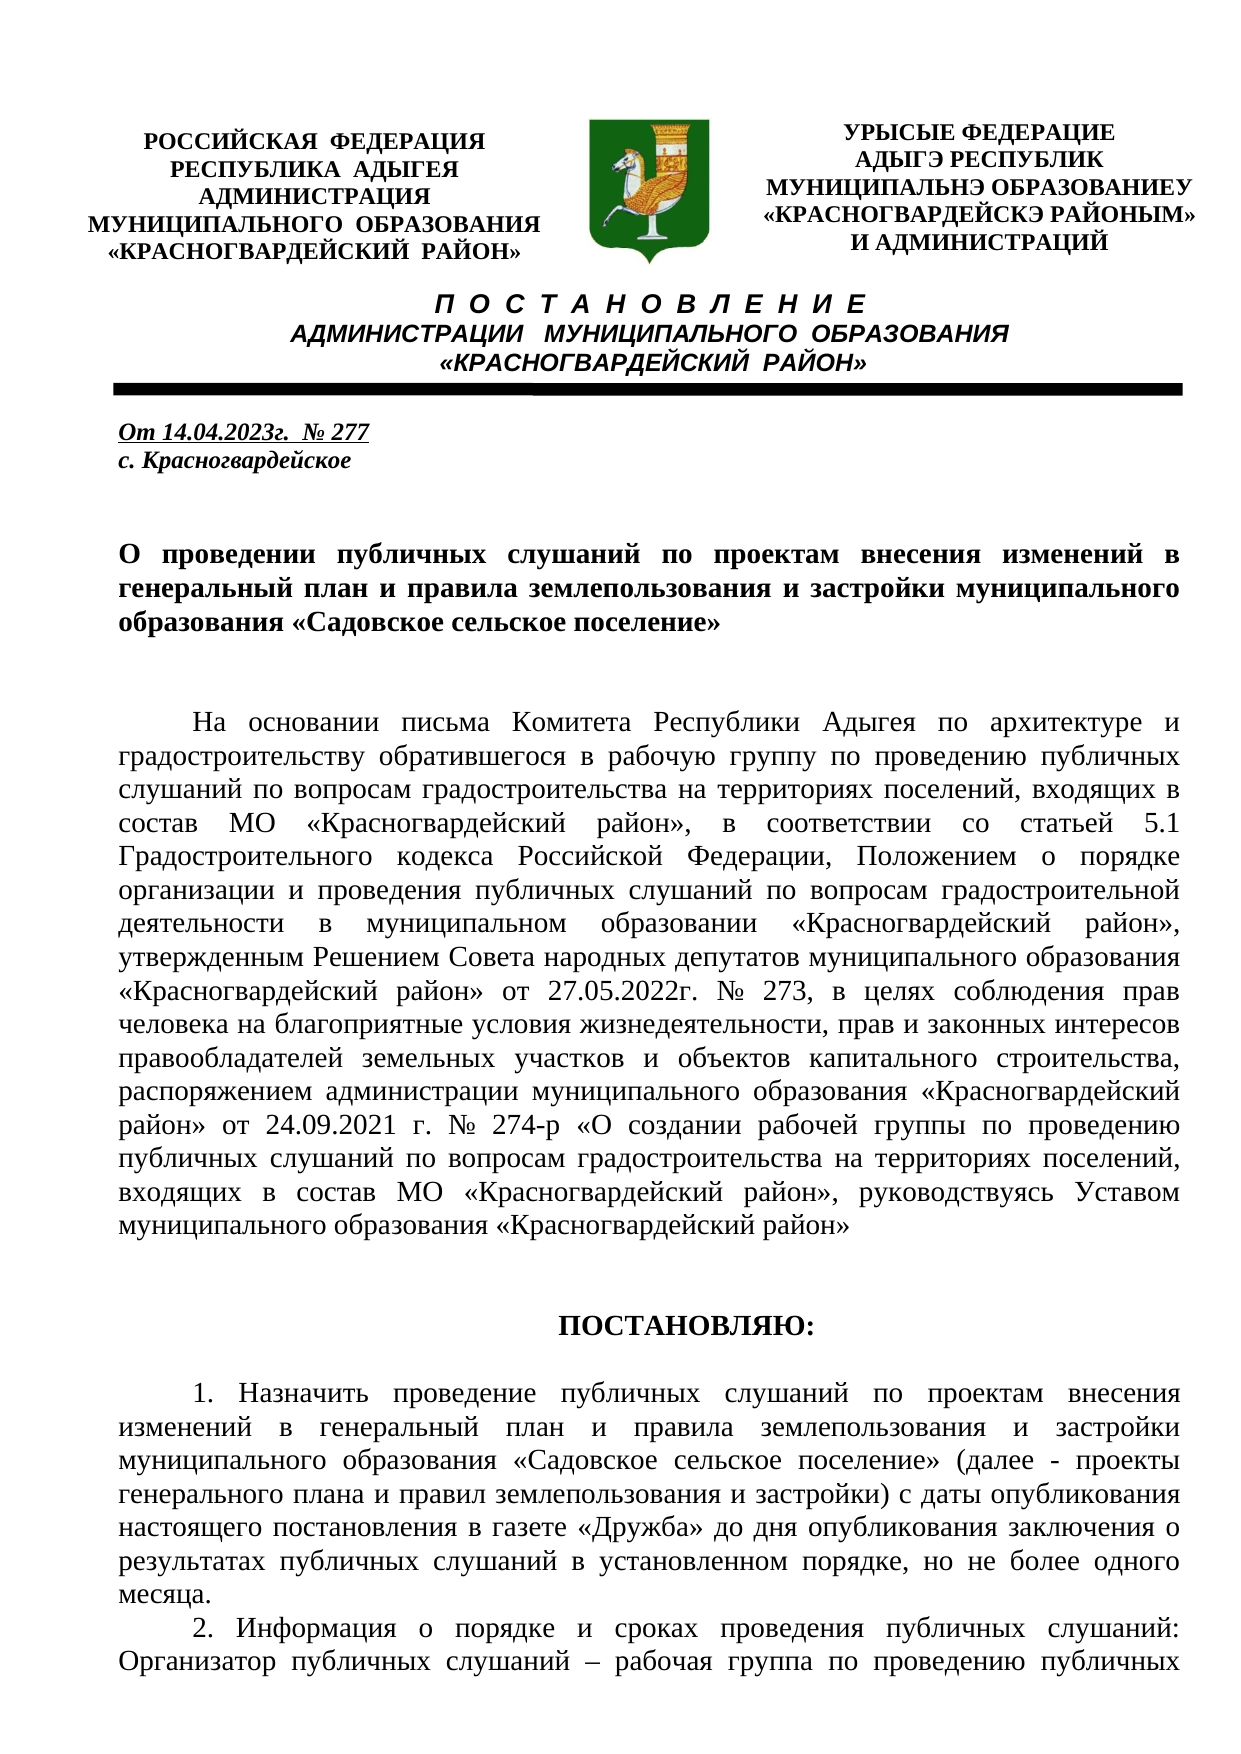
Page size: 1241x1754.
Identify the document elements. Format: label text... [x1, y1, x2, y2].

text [118, 1610, 1181, 1677]
text П О С Т А Н О В Л Е Н И Е [118, 288, 1181, 319]
text «КРАСНОГВАРДЕЙСКИЙ РАЙОН» [118, 348, 1181, 377]
text О проведении публичных слушаний по проектам внесения изменений в генеральный план и правила землепользования и застройки муниципального образования «Садовское сельское поселение» [118, 537, 1181, 637]
text 1. Назначить проведение публичных слушаний по проектам внесения изменений в генеральный план и правила землепользования и застройки муниципального образования «Садовское сельское поселение» (далее - проекты генерального плана и правил землепользования и застройки) с даты опубликования настоящего постановления в газете «Дружба» до дня опубликования заключения о результатах публичных слушаний в установленном порядке, но не более одного месяца. [118, 1375, 1181, 1610]
text ПОСТАНОВЛЯЮ: [118, 1308, 1181, 1342]
text с. Красногвардейское [118, 446, 1181, 474]
text От 14.04.2023г. № 277 [118, 417, 1181, 446]
text АДМИНИСТРАЦИИ МУНИЦИПАЛЬНОГО ОБРАЗОВАНИЯ [118, 319, 1181, 348]
text На основании письма Комитета Республики Адыгея по архитектуре и градостроительству обратившегося в рабочую группу по проведению публичных слушаний по вопросам градостроительства на территориях поселений, входящих в состав МО «Красногвардейский район», в соответствии со статьей 5.1 Градостроительного кодекса Российской Федерации, Положением о порядке организации и проведения публичных слушаний по вопросам градостроительной деятельности в муниципальном образовании «Красногвардейский район», утвержденным Решением Совета народных депутатов муниципального образования «Красногвардейский район» от 27.05.2022г. № 273, в целях соблюдения прав человека на благоприятные условия жизнедеятельности, прав и законных интересов правообладателей земельных участков и объектов капитального строительства, распоряжением администрации муниципального образования «Красногвардейский район» от 24.09.2021 г. № 274-р «О создании рабочей группы по проведению публичных слушаний по вопросам градостроительства на территориях поселений, входящих в состав МО «Красногвардейский район», руководствуясь Уставом муниципального образования «Красногвардейский район» [118, 704, 1181, 1241]
picture [587, 118, 712, 266]
